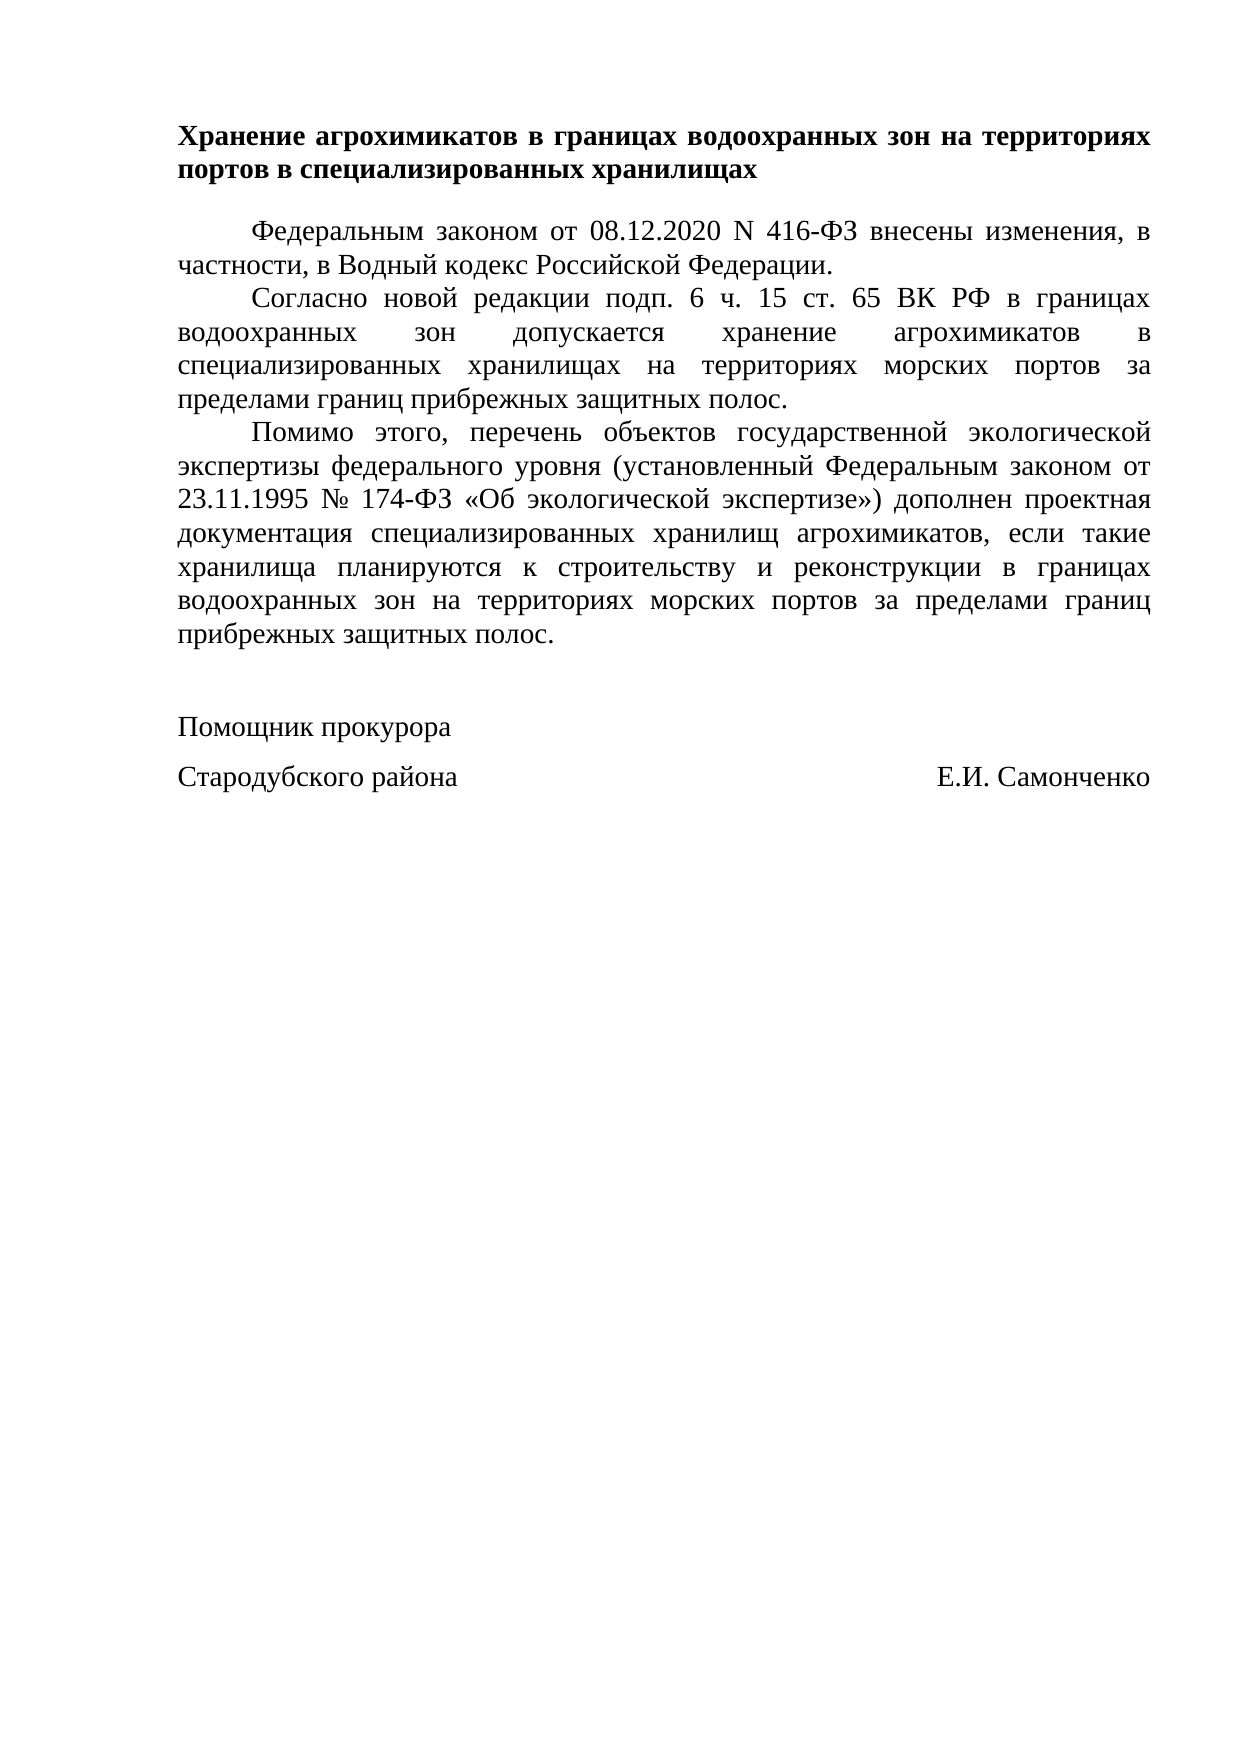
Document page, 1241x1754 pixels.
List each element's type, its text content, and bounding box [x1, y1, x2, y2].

text Федеральным законом от 08.12.2020 N 416-ФЗ внесены изменения, в частности, в Водный кодекс Российской Федерации. [177, 213, 1152, 280]
text Помощник прокурора [177, 716, 1152, 741]
text Стародубского района Е.И. Самонченко [177, 766, 1152, 791]
text Помимо этого, перечень объектов государственной экологической экспертизы федерального уровня (установленный Федеральным законом от 23.11.1995 № 174-ФЗ «Об экологической экспертизе») дополнен проектная документация специализированных хранилищ агрохимикатов, если такие хранилища планируются к строительству и реконструкции в границах водоохранных зон на территориях морских портов за пределами границ прибрежных защитных полос. [177, 414, 1152, 649]
text Хранение агрохимикатов в границах водоохранных зон на территориях портов в специализированных хранилищах [177, 118, 1152, 185]
text Согласно новой редакции подп. 6 ч. 15 ст. 65 ВК РФ в границах водоохранных зон допускается хранение агрохимикатов в специализированных хранилищах на территориях морских портов за пределами границ прибрежных защитных полос. [177, 280, 1152, 414]
